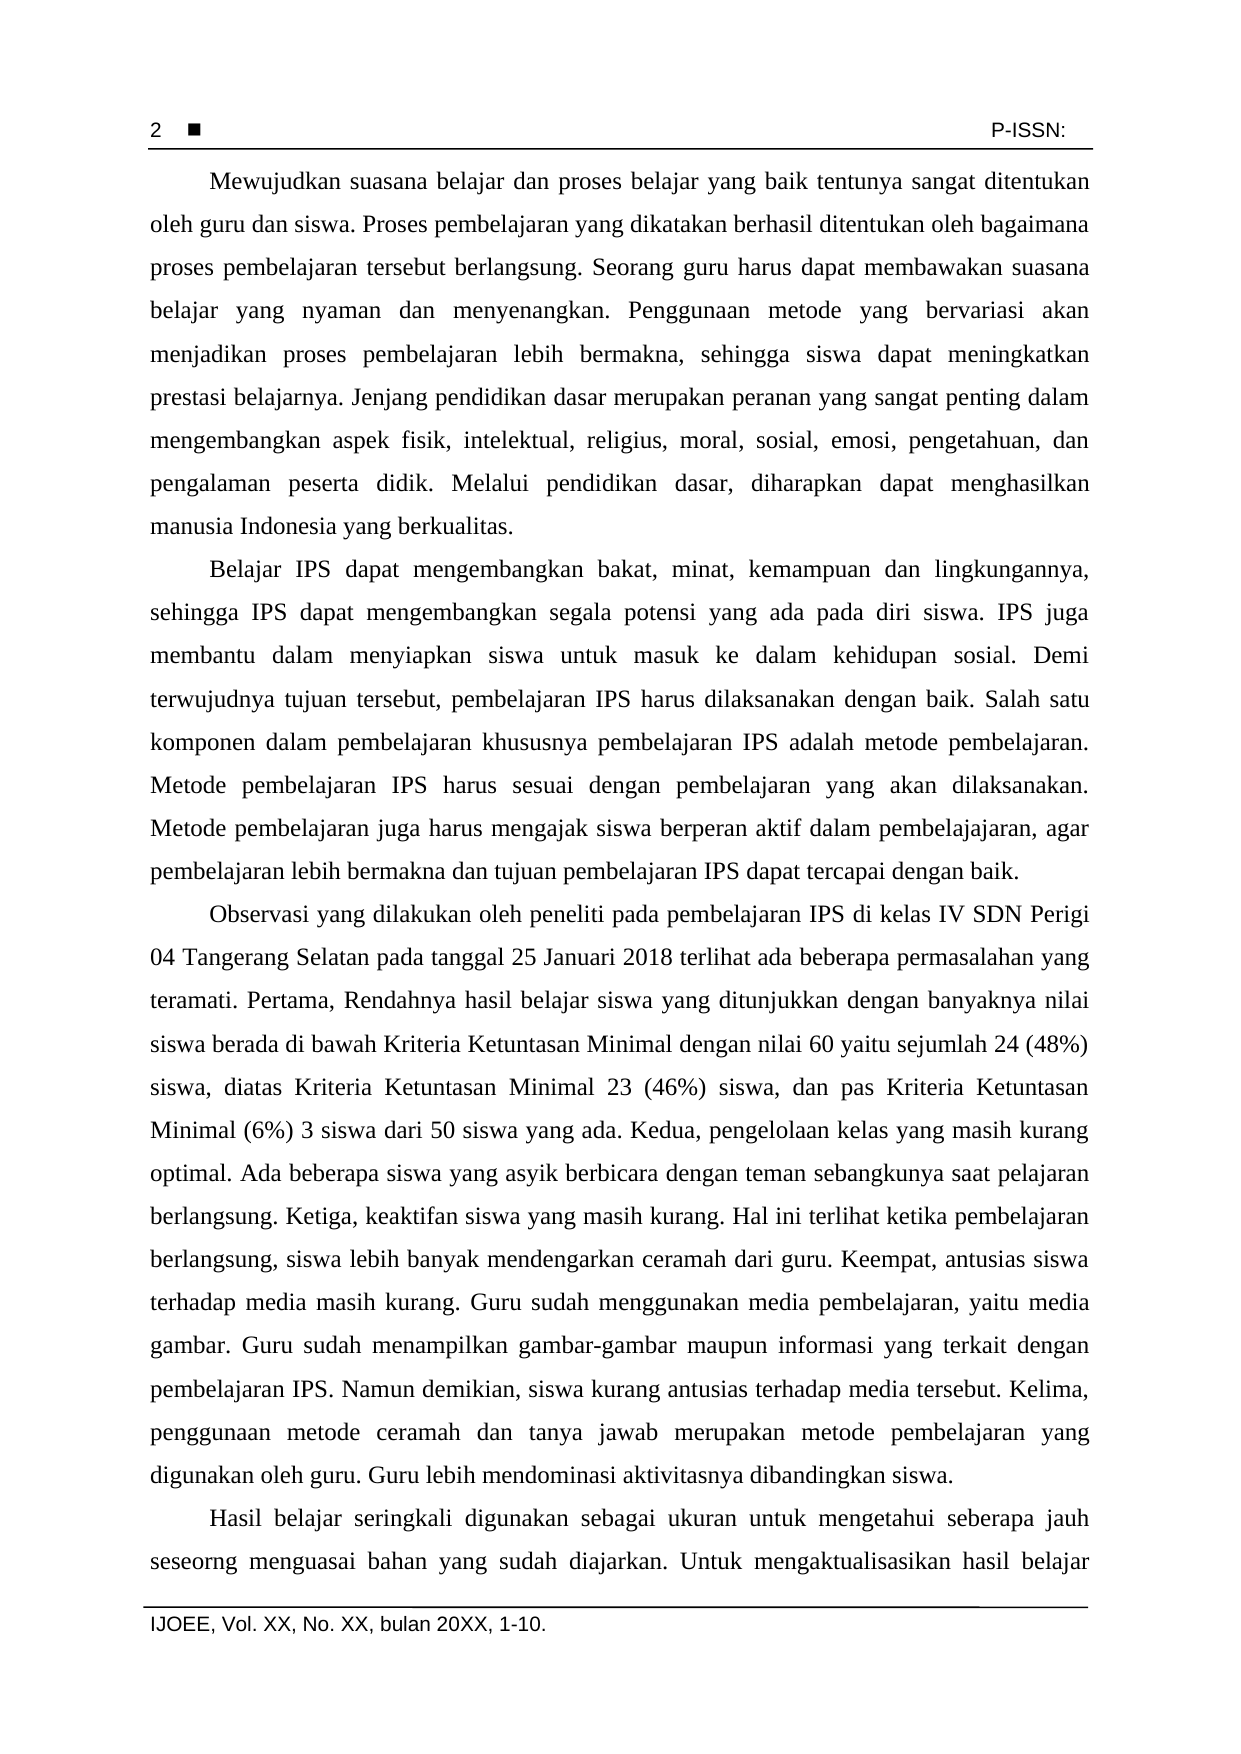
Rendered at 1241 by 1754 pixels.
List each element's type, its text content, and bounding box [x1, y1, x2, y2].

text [150, 1503, 1090, 1575]
text Mewujudkan suasana belajar dan proses belajar yang baik tentunya sangat ditentukan oleh guru dan siswa. Proses pembelajaran yang dikatakan berhasil ditentukan oleh bagaimana proses pembelajaran tersebut berlangsung. Seorang guru harus dapat membawakan suasana belajar yang nyaman dan menyenangkan. Penggunaan metode yang bervariasi akan menjadikan proses pembelajaran lebih bermakna, sehingga siswa dapat meningkatkan prestasi belajarnya. Jenjang pendidikan dasar merupakan peranan yang sangat penting dalam mengembangkan aspek fisik, intelektual, religius, moral, sosial, emosi, pengetahuan, dan pengalaman peserta didik. Melalui pendidikan dasar, diharapkan dapat menghasilkan manusia Indonesia yang berkualitas. [150, 166, 1090, 540]
text Observasi yang dilakukan oleh peneliti pada pembelajaran IPS di kelas IV SDN Perigi 04 Tangerang Selatan pada tanggal 25 Januari 2018 terlihat ada beberapa permasalahan yang teramati. Pertama, Rendahnya hasil belajar siswa yang ditunjukkan dengan banyaknya nilai siswa berada di bawah Kriteria Ketuntasan Minimal dengan nilai 60 yaitu sejumlah 24 (48%) siswa, diatas Kriteria Ketuntasan Minimal 23 (46%) siswa, dan pas Kriteria Ketuntasan Minimal (6%) 3 siswa dari 50 siswa yang ada. Kedua, pengelolaan kelas yang masih kurang optimal. Ada beberapa siswa yang asyik berbicara dengan teman sebangkunya saat pelajaran berlangsung. Ketiga, keaktifan siswa yang masih kurang. Hal ini terlihat ketika pembelajaran berlangsung, siswa lebih banyak mendengarkan ceramah dari guru. Keempat, antusias siswa terhadap media masih kurang. Guru sudah menggunakan media pembelajaran, yaitu media gambar. Guru sudah menampilkan gambar-gambar maupun informasi yang terkait dengan pembelajaran IPS. Namun demikian, siswa kurang antusias terhadap media tersebut. Kelima, penggunaan metode ceramah dan tanya jawab merupakan metode pembelajaran yang digunakan oleh guru. Guru lebih mendominasi aktivitasnya dibandingkan siswa. [150, 899, 1090, 1489]
text Belajar IPS dapat mengembangkan bakat, minat, kemampuan dan lingkungannya, sehingga IPS dapat mengembangkan segala potensi yang ada pada diri siswa. IPS juga membantu dalam menyiapkan siswa untuk masuk ke dalam kehidupan sosial. Demi terwujudnya tujuan tersebut, pembelajaran IPS harus dilaksanakan dengan baik. Salah satu komponen dalam pembelajaran khususnya pembelajaran IPS adalah metode pembelajaran. Metode pembelajaran IPS harus sesuai dengan pembelajaran yang akan dilaksanakan. Metode pembelajaran juga harus mengajak siswa berperan aktif dalam pembelajajaran, agar pembelajaran lebih bermakna dan tujuan pembelajaran IPS dapat tercapai dengan baik. [150, 554, 1090, 885]
